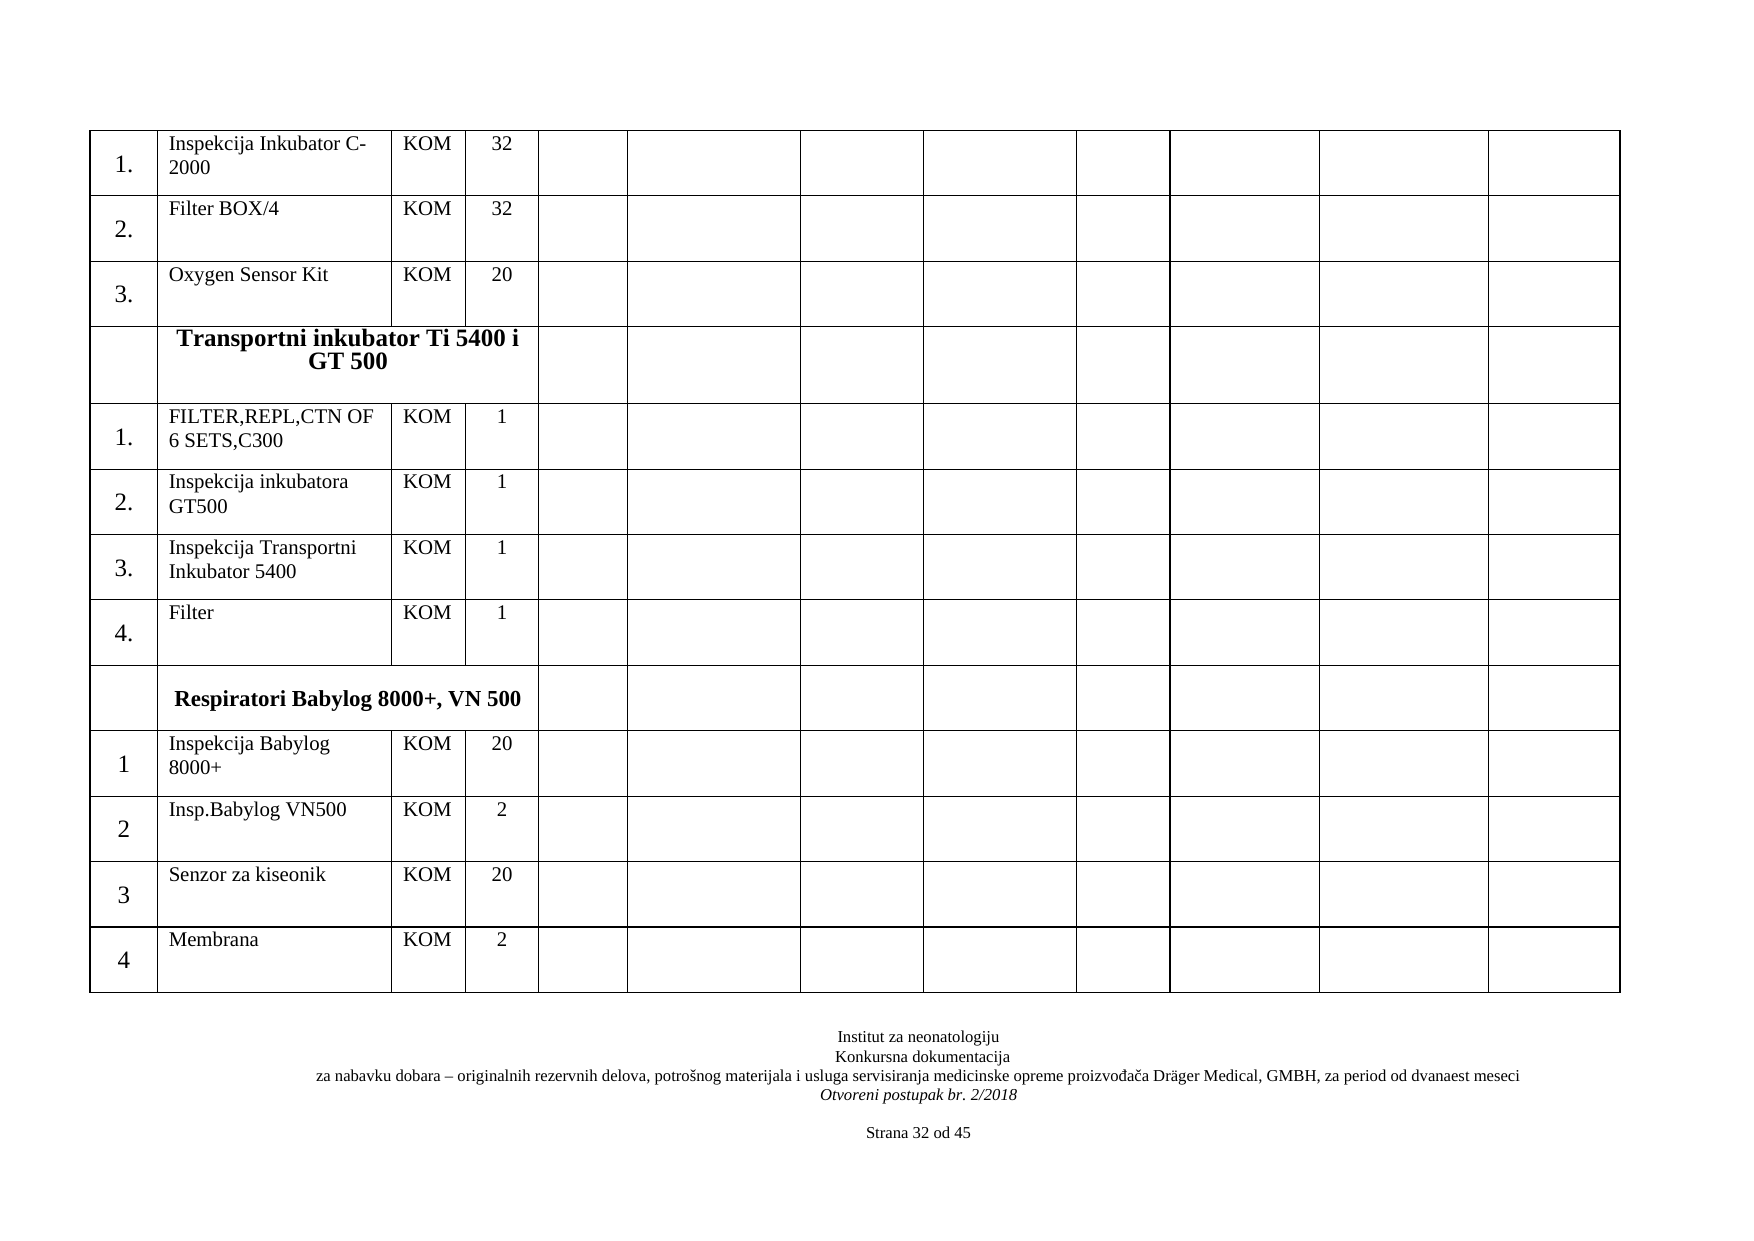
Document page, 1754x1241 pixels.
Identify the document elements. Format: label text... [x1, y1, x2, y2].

table_cell [1489, 131, 1619, 195]
table_cell [1489, 535, 1619, 599]
table_cell [1077, 262, 1169, 326]
table_cell [1077, 404, 1169, 468]
table_cell [539, 327, 627, 403]
table_cell Inspekcija Transportni Inkubator 5400 [158, 535, 391, 599]
table_cell 32 [466, 131, 538, 195]
table_cell [91, 327, 157, 403]
table_cell [1171, 600, 1319, 665]
table_cell [628, 731, 800, 796]
table_cell [539, 262, 627, 326]
table_cell [628, 470, 800, 534]
table_cell [924, 600, 1076, 665]
table_cell [1320, 404, 1488, 468]
table_cell Filter BOX/4 [158, 196, 391, 261]
table_cell [1489, 600, 1619, 665]
table_cell [801, 404, 923, 468]
table_cell 1 [466, 535, 538, 599]
table_cell [1171, 327, 1319, 403]
table_cell [628, 262, 800, 326]
table_cell Transportni inkubator Ti 5400 i GT 500 [158, 327, 538, 403]
table_cell [924, 327, 1076, 403]
table_cell [801, 470, 923, 534]
table_cell [1077, 797, 1169, 861]
table_cell [539, 196, 627, 261]
table_cell [1489, 404, 1619, 468]
table_cell [1171, 470, 1319, 534]
table_cell Oxygen Sensor Kit [158, 262, 391, 326]
table_cell [1077, 862, 1169, 926]
table_cell [1320, 196, 1488, 261]
table_cell [539, 535, 627, 599]
table_cell [1077, 928, 1169, 992]
table_cell [1077, 600, 1169, 665]
table_cell [801, 600, 923, 665]
table_cell [924, 131, 1076, 195]
table_cell [924, 862, 1076, 926]
table_cell [801, 262, 923, 326]
table_cell 1 [466, 600, 538, 665]
table_cell [1489, 797, 1619, 861]
table_cell [801, 928, 923, 992]
table_cell [801, 731, 923, 796]
table_cell [539, 797, 627, 861]
table_cell [1320, 600, 1488, 665]
table_cell [1320, 928, 1488, 992]
table_cell FILTER,REPL,CTN OF 6 SETS,C300 [158, 404, 391, 468]
table_cell [1171, 862, 1319, 926]
table_cell [1171, 731, 1319, 796]
table_cell [924, 731, 1076, 796]
table_cell [539, 862, 627, 926]
table_cell 2. [91, 196, 157, 261]
table_cell [1320, 327, 1488, 403]
table_cell [628, 327, 800, 403]
table_cell [1077, 535, 1169, 599]
table_cell Insp.Babylog VN500 [158, 797, 391, 861]
table_cell 4. [91, 600, 157, 665]
table_cell [801, 327, 923, 403]
table_cell [628, 131, 800, 195]
table_cell [1320, 470, 1488, 534]
table_cell 3. [91, 262, 157, 326]
table_cell [801, 666, 923, 730]
table_cell [628, 797, 800, 861]
table_cell 2 [91, 797, 157, 861]
table_cell [539, 666, 627, 730]
table_cell [1320, 131, 1488, 195]
table_cell [539, 131, 627, 195]
table_cell 2 [466, 928, 538, 992]
table_cell 2. [91, 470, 157, 534]
table_cell [628, 535, 800, 599]
table_cell 3. [91, 535, 157, 599]
table_cell [1489, 862, 1619, 926]
table_cell [1489, 666, 1619, 730]
table_cell [1489, 928, 1619, 992]
table_cell [924, 404, 1076, 468]
table_cell [1489, 262, 1619, 326]
table_cell [628, 196, 800, 261]
table_cell [924, 262, 1076, 326]
table_cell KOM [392, 731, 465, 796]
table_cell [1320, 731, 1488, 796]
table_cell 32 [466, 196, 538, 261]
table_cell [1077, 131, 1169, 195]
table_cell 20 [466, 262, 538, 326]
table_cell KOM [392, 862, 465, 926]
table_cell [801, 131, 923, 195]
table_cell [1320, 262, 1488, 326]
table_cell 1 [466, 404, 538, 468]
table_cell 1. [91, 131, 157, 195]
table_cell Filter [158, 600, 391, 665]
table_cell KOM [392, 196, 465, 261]
table_cell [1320, 862, 1488, 926]
table_cell KOM [392, 131, 465, 195]
table_cell KOM [392, 600, 465, 665]
table_cell [539, 404, 627, 468]
table_cell [1489, 470, 1619, 534]
table_cell [1320, 797, 1488, 861]
table_cell [1489, 731, 1619, 796]
table_cell [1171, 666, 1319, 730]
table_cell Inspekcija inkubatora GT500 [158, 470, 391, 534]
table_cell [1489, 196, 1619, 261]
table_cell KOM [392, 535, 465, 599]
table_cell [1077, 666, 1169, 730]
table_cell [539, 600, 627, 665]
table_cell KOM [392, 404, 465, 468]
table_cell [539, 928, 627, 992]
table_cell [1489, 327, 1619, 403]
table_cell Respiratori Babylog 8000+, VN 500 [158, 666, 538, 730]
table_cell [1077, 327, 1169, 403]
table_cell KOM [392, 262, 465, 326]
table_cell [1077, 731, 1169, 796]
table_cell [628, 928, 800, 992]
table_cell [924, 196, 1076, 261]
table_cell [1171, 262, 1319, 326]
table_cell [924, 797, 1076, 861]
table_cell 1 [466, 470, 538, 534]
table_cell KOM [392, 928, 465, 992]
table_cell Inspekcija Inkubator C-2000 [158, 131, 391, 195]
table_cell [628, 600, 800, 665]
table_cell [628, 862, 800, 926]
table_cell KOM [392, 797, 465, 861]
table_cell [1171, 196, 1319, 261]
table_cell KOM [392, 470, 465, 534]
table_cell [801, 196, 923, 261]
table_cell [539, 731, 627, 796]
table_cell [1171, 535, 1319, 599]
table_cell [924, 470, 1076, 534]
table_cell [801, 862, 923, 926]
table_cell 1 [91, 731, 157, 796]
table_cell [924, 535, 1076, 599]
table_cell [801, 535, 923, 599]
table_cell 3 [91, 862, 157, 926]
table_cell [91, 666, 157, 730]
table_cell [1320, 666, 1488, 730]
table_cell [1171, 797, 1319, 861]
table_cell 20 [466, 862, 538, 926]
table_cell [539, 470, 627, 534]
table_cell [924, 666, 1076, 730]
table_cell 2 [466, 797, 538, 861]
table_cell [1171, 131, 1319, 195]
table_cell [1077, 196, 1169, 261]
table_cell Senzor za kiseonik [158, 862, 391, 926]
table_cell [1320, 535, 1488, 599]
table_cell [628, 666, 800, 730]
table_cell [1171, 928, 1319, 992]
table_cell Membrana [158, 928, 391, 992]
table_cell [1077, 470, 1169, 534]
table_cell 4 [91, 928, 157, 992]
table_cell [924, 928, 1076, 992]
table_cell [801, 797, 923, 861]
table_cell [1171, 404, 1319, 468]
table_cell 20 [466, 731, 538, 796]
table_cell [628, 404, 800, 468]
table_cell Inspekcija Babylog 8000+ [158, 731, 391, 796]
table_cell 1. [91, 404, 157, 468]
